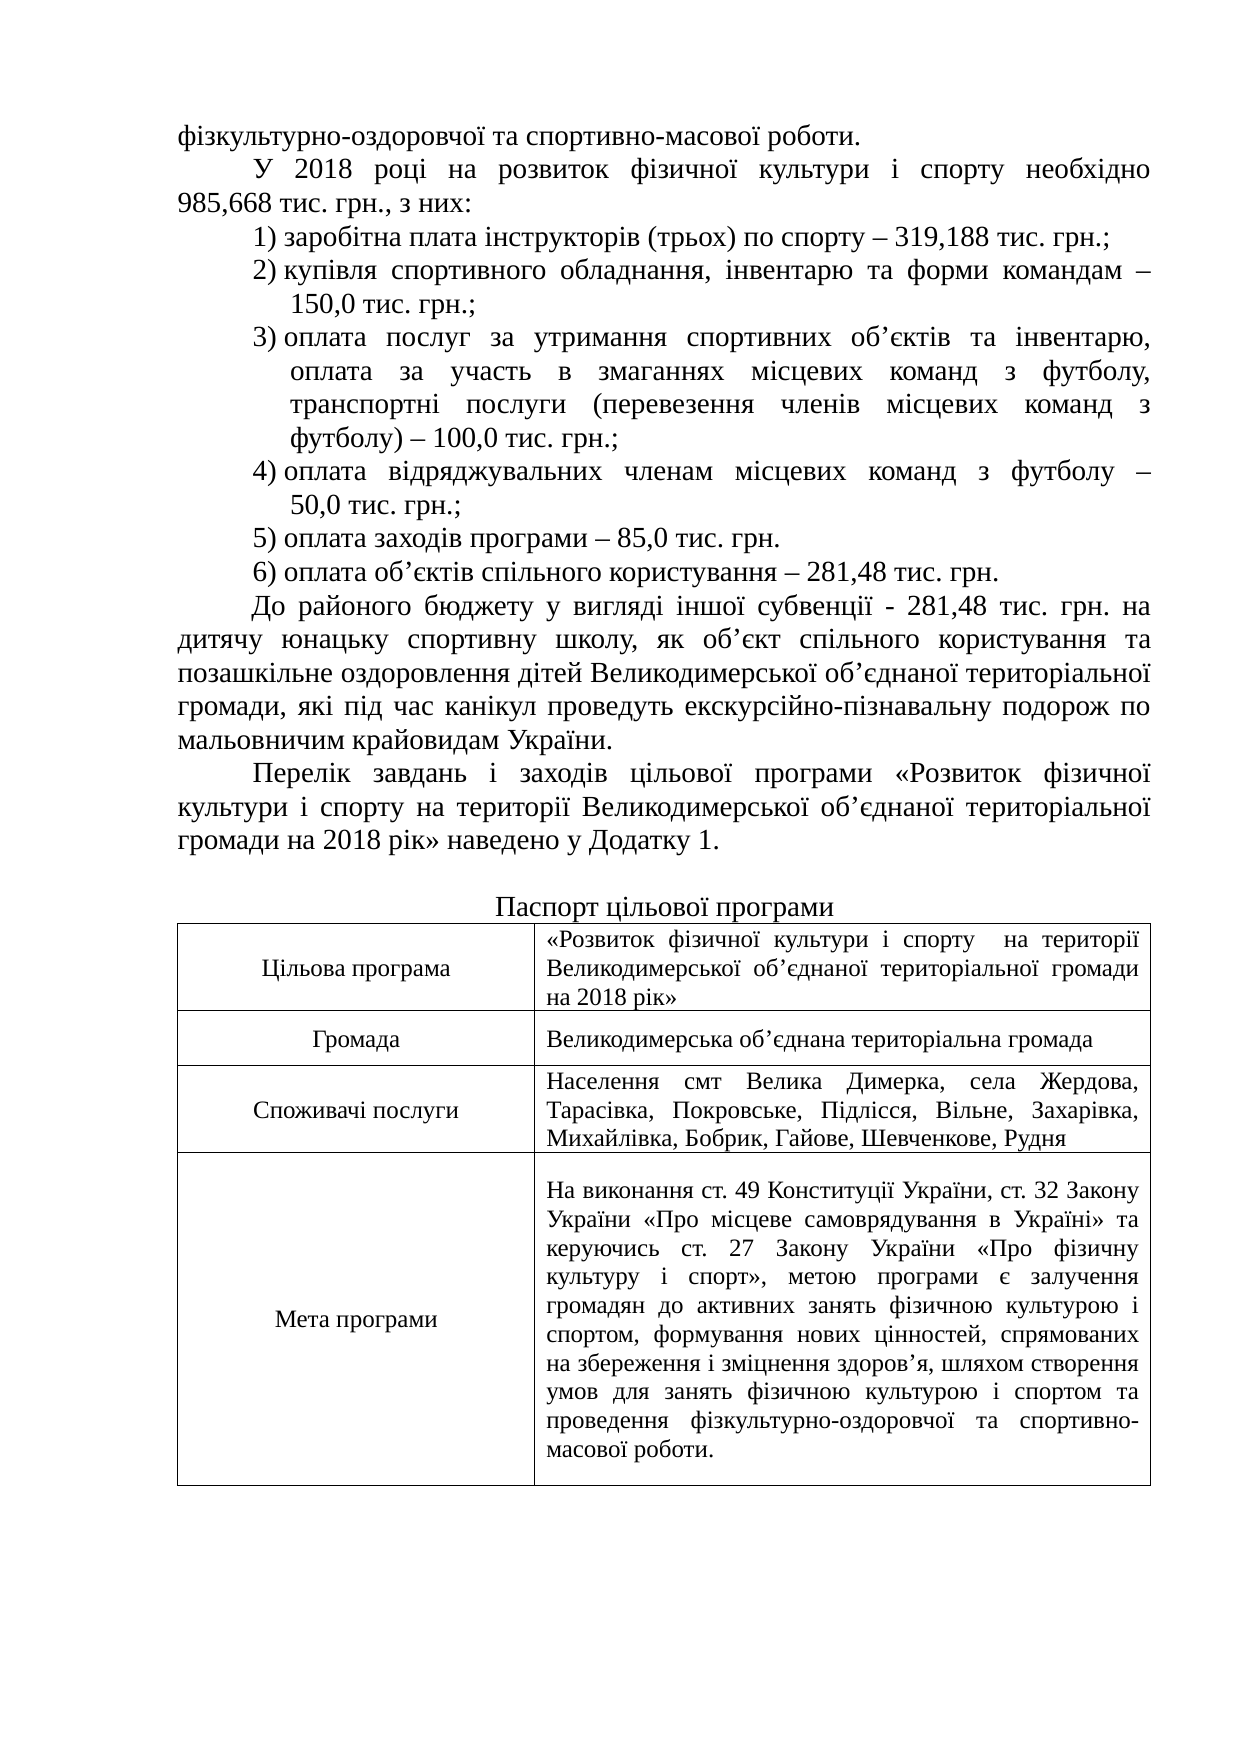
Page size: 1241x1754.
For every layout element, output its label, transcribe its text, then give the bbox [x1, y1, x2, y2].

text 2) купівля спортивного обладнання, інвентарю та форми командам – 150,0 тис. грн.; [252, 252, 1152, 319]
text Паспорт цільової програми [177, 889, 1152, 923]
table_header «Розвиток фізичної культури і спорту на території Великодимерської об’єднаної територіальної громади на 2018 рік» [535, 924, 1150, 1010]
text 3) оплата послуг за утримання спортивних об’єктів та інвентарю, оплата за участь в змаганнях місцевих команд з футболу, транспортні послуги (перевезення членів місцевих команд з футболу) – 100,0 тис. грн.; [252, 319, 1152, 453]
text У 2018 році на розвиток фізичної культури і спорту необхідно 985,668 тис. грн., з них: [177, 152, 1152, 219]
table_cell Громада [178, 1011, 534, 1065]
text 1) заробітна плата інструкторів (трьох) по спорту – 319,188 тис. грн.; [252, 219, 1152, 252]
text 4) оплата відряджувальних членам місцевих команд з футболу – 50,0 тис. грн.; [252, 453, 1152, 521]
text 6) оплата об’єктів спільного користування – 281,48 тис. грн. [252, 554, 1152, 588]
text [177, 118, 1152, 152]
text 5) оплата заходів програми – 85,0 тис. грн. [252, 521, 1152, 554]
text Перелік завдань і заходів цільової програми «Розвиток фізичної культури і спорту на території Великодимерської об’єднаної територіальної громади на 2018 рік» наведено у Додатку 1. [177, 755, 1152, 856]
table_cell Населення смт Велика Димерка, села Жердова, Тарасівка, Покровське, Підлісся, Вільне, Захарівка, Михайлівка, Бобрик, Гайове, Шевченкове, Рудня [535, 1066, 1150, 1152]
table_cell Великодимерська об’єднана територіальна громада [535, 1011, 1150, 1065]
text До районого бюджету у вигляді іншої субвенції - 281,48 тис. грн. на дитячу юнацьку спортивну школу, як об’єкт спільного користування та позашкільне оздоровлення дітей Великодимерської об’єднаної територіальної громади, які під час канікул проведуть екскурсійно-пізнавальну подорож по мальовничим крайовидам України. [177, 588, 1152, 755]
table_cell На виконання ст. 49 Конституції України, ст. 32 Закону України «Про місцеве самоврядування в Україні» та керуючись ст. 27 Закону України «Про фізичну культуру і спорт», метою програми є залучення громадян до активних занять фізичною культурою і спортом, формування нових цінностей, спрямованих на збереження і зміцнення здоров’я, шляхом створення умов для занять фізичною культурою і спортом та проведення фізкультурно-оздоровчої та спортивно-масової роботи. [535, 1153, 1150, 1485]
table_cell Споживачі послуги [178, 1066, 534, 1152]
table_cell Мета програми [178, 1153, 534, 1485]
table_header Цільова програма [178, 924, 534, 1010]
